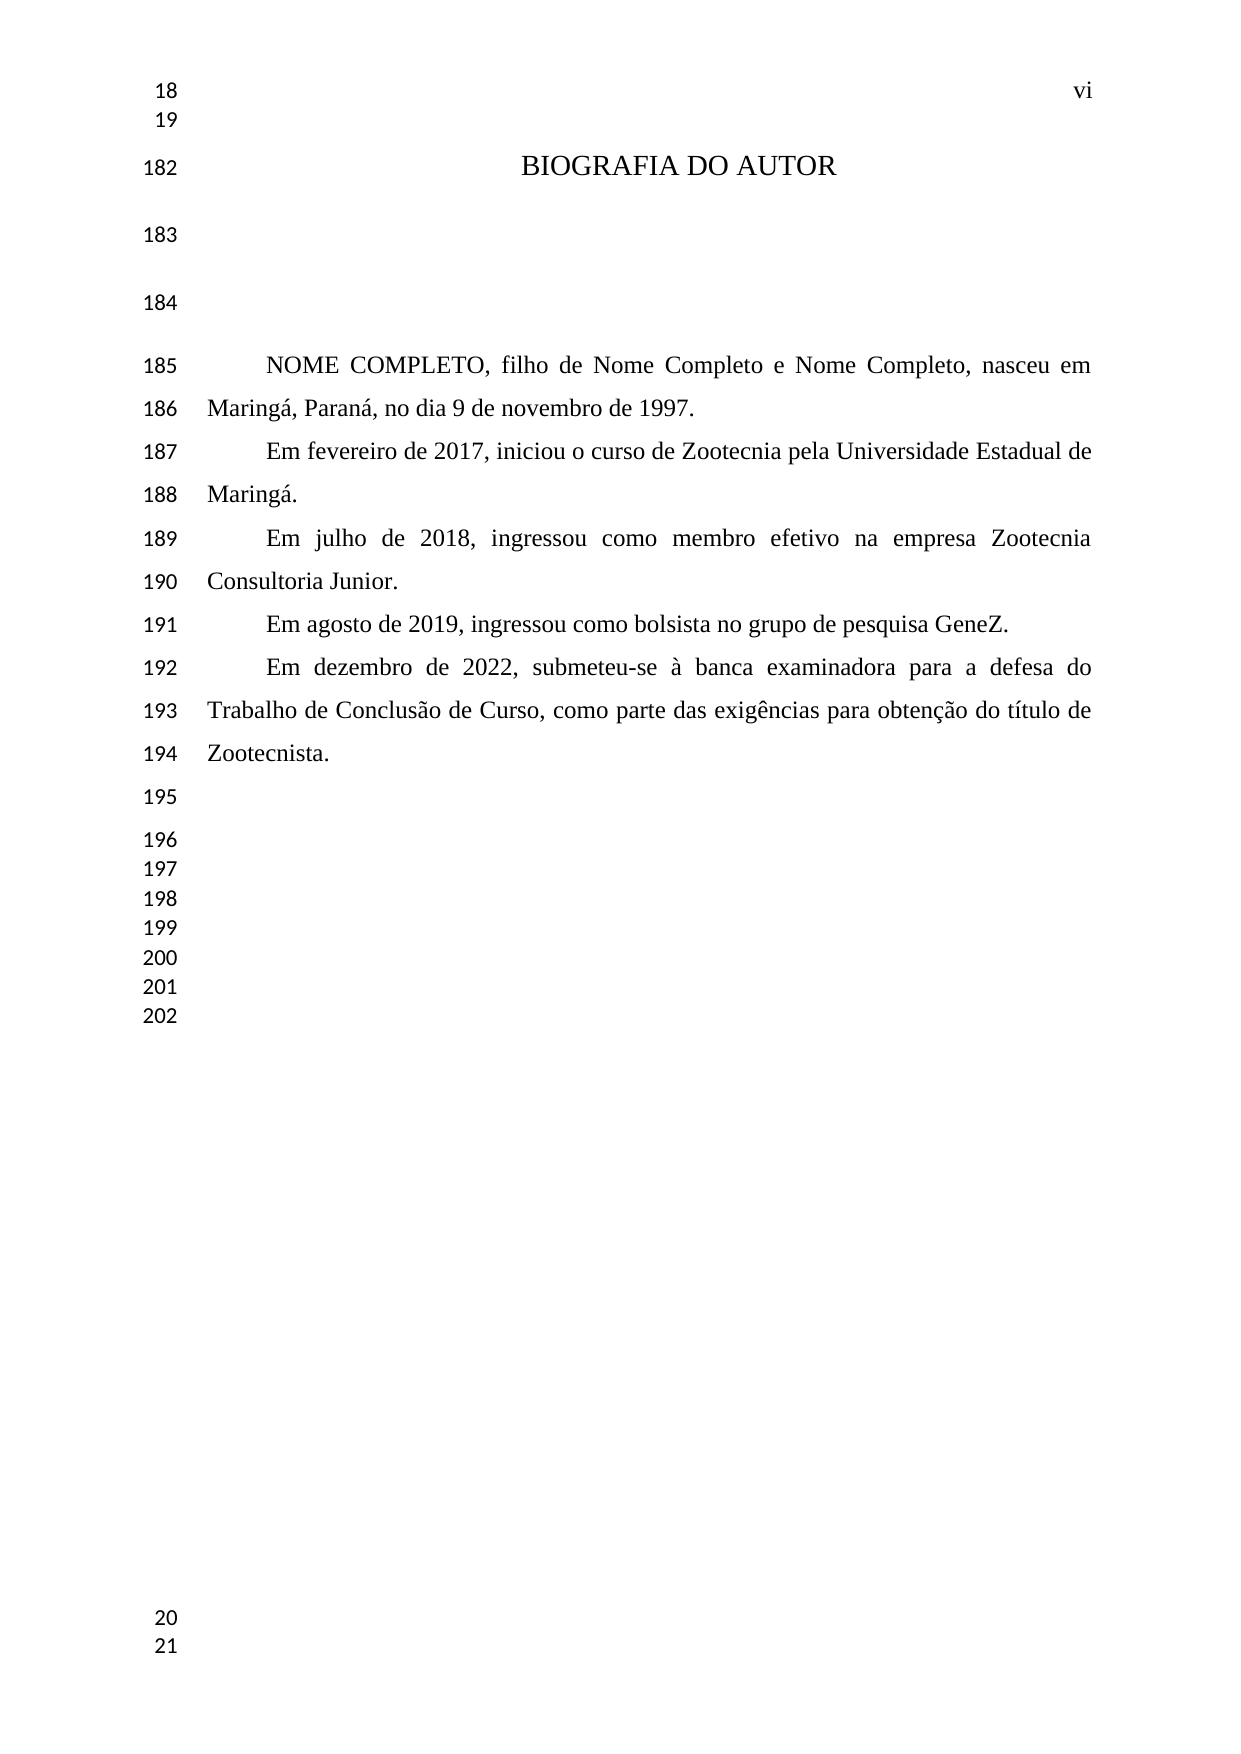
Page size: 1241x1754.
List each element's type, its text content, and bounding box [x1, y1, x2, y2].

text NOME COMPLETO, filho de Nome Completo e Nome Completo, nasceu em Maringá, Paraná, no dia 9 de novembro de 1997. [207, 350, 1092, 422]
text Em dezembro de 2022, submeteu-se à banca examinadora para a defesa do Trabalho de Conclusão de Curso, como parte das exigências para obtenção do título de Zootecnista. [207, 652, 1092, 767]
text Em julho de 2018, ingressou como membro efetivo na empresa Zootecnia Consultoria Junior. [207, 523, 1092, 594]
text Em fevereiro de 2017, iniciou o curso de Zootecnia pela Universidade Estadual de Maringá. [207, 436, 1092, 508]
text Em agosto de 2019, ingressou como bolsista no grupo de pesquisa GeneZ. [207, 609, 1092, 638]
text BIOGRAFIA DO AUTOR [265, 148, 1092, 181]
